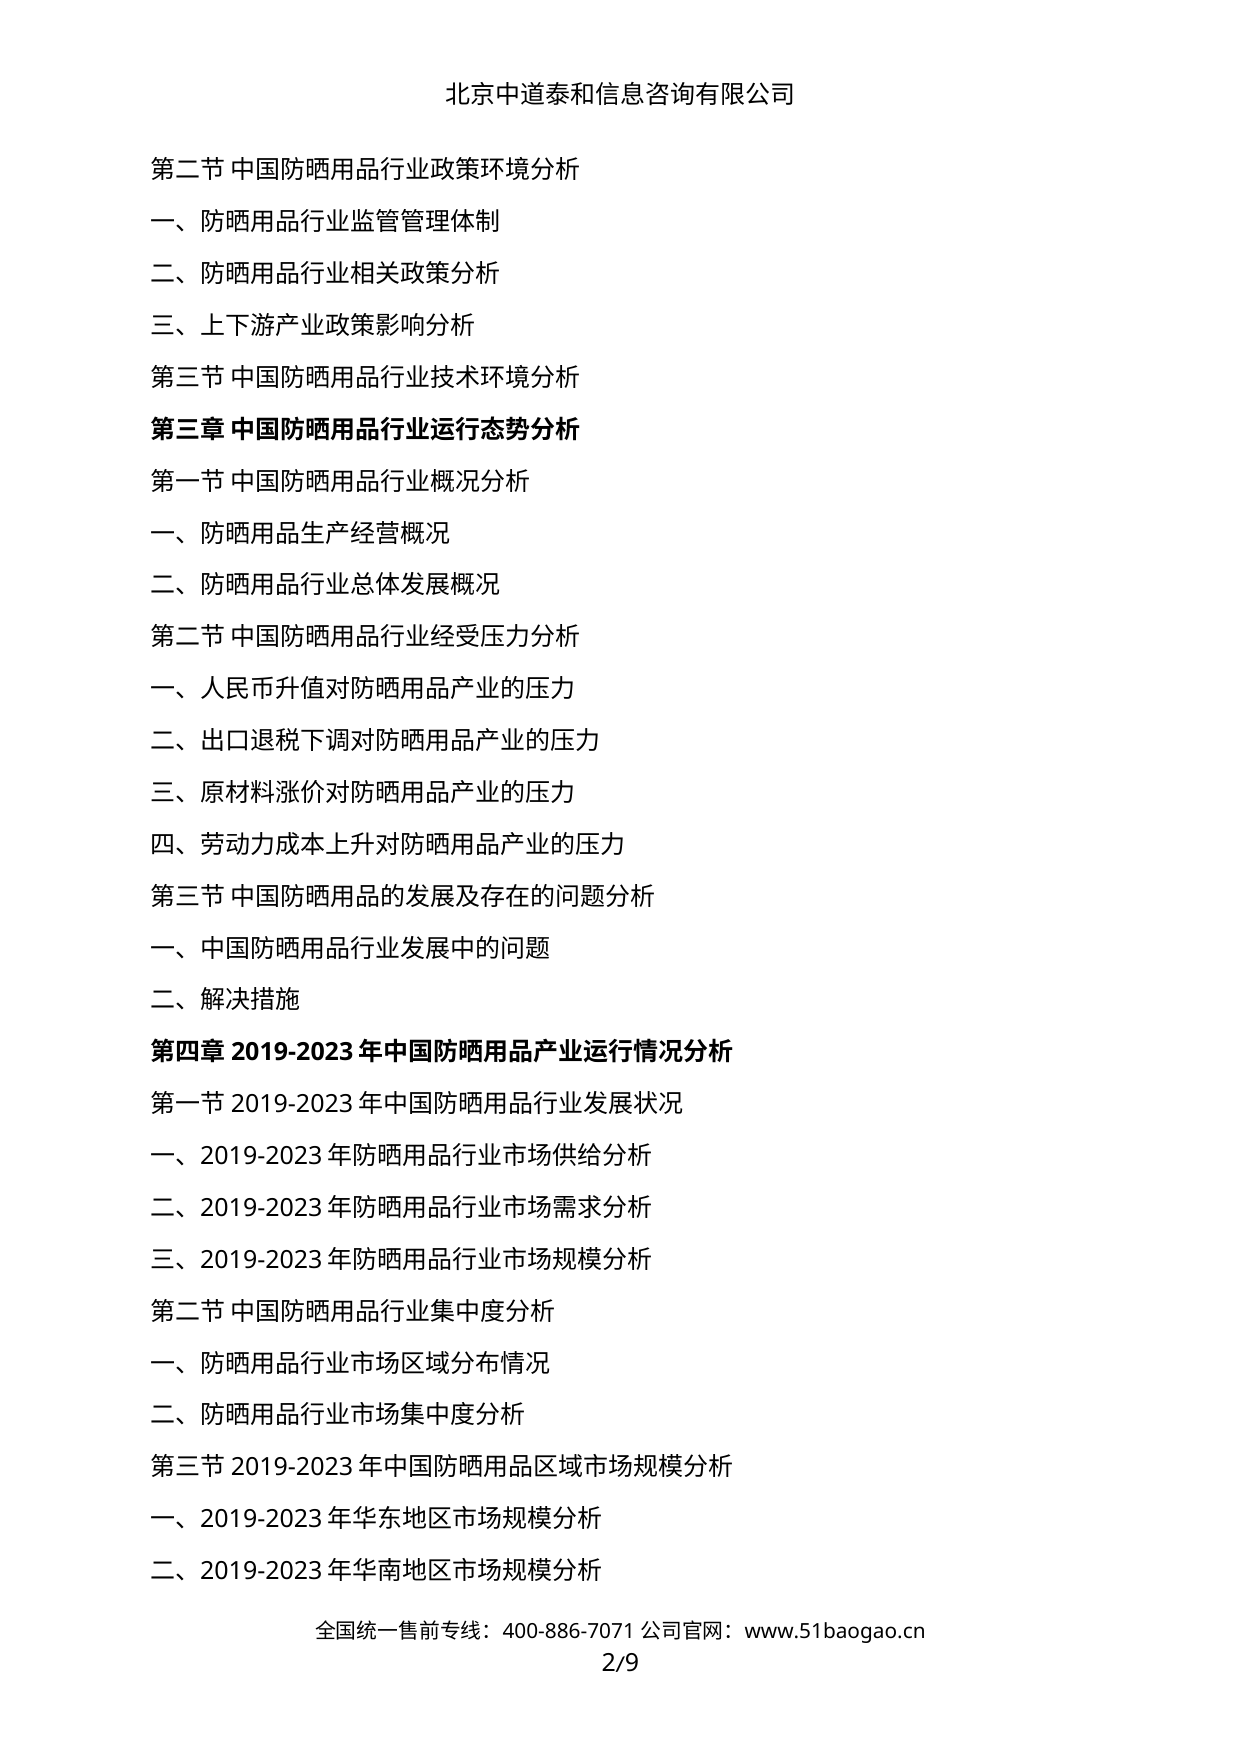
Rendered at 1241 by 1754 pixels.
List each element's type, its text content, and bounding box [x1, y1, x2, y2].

text 二、解决措施 [150, 980, 1090, 1016]
text 第四章 2019-2023年中国防晒用品产业运行情况分析 [150, 1032, 1090, 1068]
text 一、防晒用品生产经营概况 [150, 513, 1090, 549]
text 一、2019-2023年华东地区市场规模分析 [150, 1499, 1090, 1535]
text 四、劳动力成本上升对防晒用品产业的压力 [150, 824, 1090, 861]
text 第三节 中国防晒用品行业技术环境分析 [150, 357, 1090, 394]
text 第二节 中国防晒用品行业集中度分析 [150, 1291, 1090, 1327]
text 三、原材料涨价对防晒用品产业的压力 [150, 772, 1090, 809]
text 第二节 中国防晒用品行业政策环境分析 [150, 150, 1090, 186]
text 二、2019-2023年防晒用品行业市场需求分析 [150, 1187, 1090, 1224]
text 一、人民币升值对防晒用品产业的压力 [150, 669, 1090, 705]
text 第一节 2019-2023年中国防晒用品行业发展状况 [150, 1084, 1090, 1120]
text 二、防晒用品行业相关政策分析 [150, 254, 1090, 290]
text 二、防晒用品行业总体发展概况 [150, 565, 1090, 601]
text 三、上下游产业政策影响分析 [150, 306, 1090, 342]
text 第三节 2019-2023年中国防晒用品区域市场规模分析 [150, 1447, 1090, 1483]
text 二、出口退税下调对防晒用品产业的压力 [150, 721, 1090, 757]
text 第一节 中国防晒用品行业概况分析 [150, 461, 1090, 497]
text 二、防晒用品行业市场集中度分析 [150, 1395, 1090, 1431]
text 第三章 中国防晒用品行业运行态势分析 [150, 409, 1090, 446]
text 一、防晒用品行业监管管理体制 [150, 202, 1090, 238]
text 三、2019-2023年防晒用品行业市场规模分析 [150, 1239, 1090, 1276]
text 一、防晒用品行业市场区域分布情况 [150, 1343, 1090, 1379]
text 第三节 中国防晒用品的发展及存在的问题分析 [150, 876, 1090, 912]
text 第二节 中国防晒用品行业经受压力分析 [150, 617, 1090, 653]
text 一、中国防晒用品行业发展中的问题 [150, 928, 1090, 964]
text 二、2019-2023年华南地区市场规模分析 [150, 1551, 1090, 1587]
text 一、2019-2023年防晒用品行业市场供给分析 [150, 1136, 1090, 1172]
